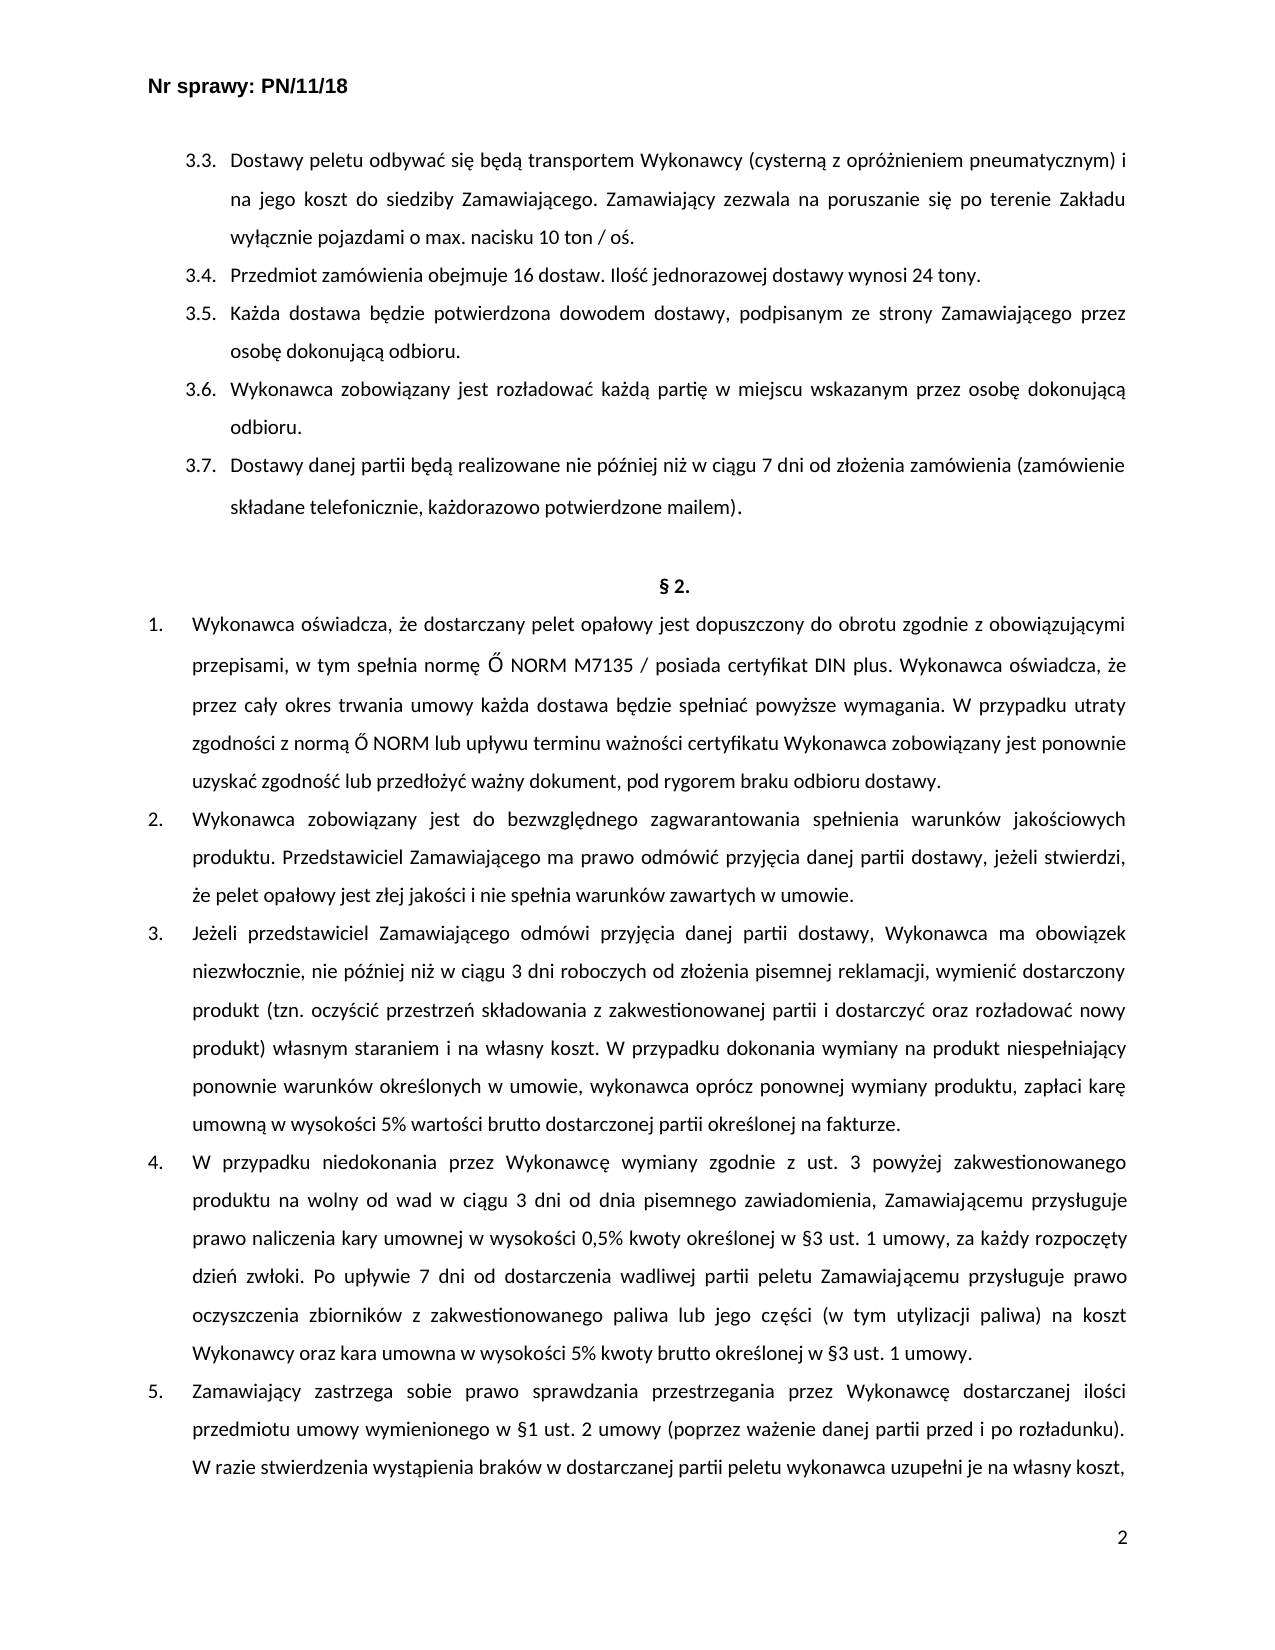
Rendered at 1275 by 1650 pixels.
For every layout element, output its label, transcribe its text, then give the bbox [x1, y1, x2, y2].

text § 2. [223, 573, 1126, 598]
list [148, 1378, 1127, 1480]
list Wykonawca zobowiązany jest rozładować każdą partię w miejscu wskazanym przez osobę dokonującą odbioru. [185, 376, 1127, 440]
list Każda dostawa będzie potwierdzona dowodem dostawy, podpisanym ze strony Zamawiającego przez osobę dokonującą odbioru. [185, 300, 1127, 364]
list Przedmiot zamówienia obejmuje 16 dostaw. Ilość jednorazowej dostawy wynosi 24 tony. [185, 262, 1127, 287]
list Dostawy peletu odbywać się będą transportem Wykonawcy (cysterną z opróżnieniem pneumatycznym) i na jego koszt do siedziby Zamawiającego. Zamawiający zezwala na poruszanie się po terenie Zakładu wyłącznie pojazdami o max. nacisku 10 ton / oś. [185, 148, 1127, 249]
list Wykonawca oświadcza, że dostarczany pelet opałowy jest dopuszczony do obrotu zgodnie z obowiązującymi przepisami, w tym spełnia normę Ő NORM M7135 / posiada certyfikat DIN plus. Wykonawca oświadcza, że przez cały okres trwania umowy każda dostawa będzie spełniać powyższe wymagania. W przypadku utraty zgodności z normą Ő NORM lub upływu terminu ważności certyfikatu Wykonawca zobowiązany jest ponownie uzyskać zgodność lub przedłożyć ważny dokument, pod rygorem braku odbioru dostawy. [148, 611, 1127, 793]
list W przypadku niedokonania przez Wykonawcę wymiany zgodnie z ust. 3 powyżej zakwestionowanego produktu na wolny od wad w ciągu 3 dni od dnia pisemnego zawiadomienia, Zamawiającemu przysługuje prawo naliczenia kary umownej w wysokości 0,5% kwoty określonej w §3 ust. 1 umowy, za każdy rozpoczęty dzień zwłoki. Po upływie 7 dni od dostarczenia wadliwej partii peletu Zamawiającemu przysługuje prawo oczyszczenia zbiorników z zakwestionowanego paliwa lub jego części (w tym utylizacji paliwa) na koszt Wykonawcy oraz kara umowna w wysokości 5% kwoty brutto określonej w §3 ust. 1 umowy. [148, 1149, 1127, 1365]
list Jeżeli przedstawiciel Zamawiającego odmówi przyjęcia danej partii dostawy, Wykonawca ma obowiązek niezwłocznie, nie później niż w ciągu 3 dni roboczych od złożenia pisemnej reklamacji, wymienić dostarczony produkt (tzn. oczyścić przestrzeń składowania z zakwestionowanej partii i dostarczyć oraz rozładować nowy produkt) własnym staraniem i na własny koszt. W przypadku dokonania wymiany na produkt niespełniający ponownie warunków określonych w umowie, wykonawca oprócz ponownej wymiany produktu, zapłaci karę umowną w wysokości 5% wartości brutto dostarczonej partii określonej na fakturze. [148, 921, 1127, 1137]
list Wykonawca zobowiązany jest do bezwzględnego zagwarantowania spełnienia warunków jakościowych produktu. Przedstawiciel Zamawiającego ma prawo odmówić przyjęcia danej partii dostawy, jeżeli stwierdzi, że pelet opałowy jest złej jakości i nie spełnia warunków zawartych w umowie. [148, 806, 1127, 908]
list Dostawy danej partii będą realizowane nie później niż w ciągu 7 dni od złożenia zamówienia (zamówienie składane telefonicznie, każdorazowo potwierdzone mailem). [185, 453, 1127, 521]
